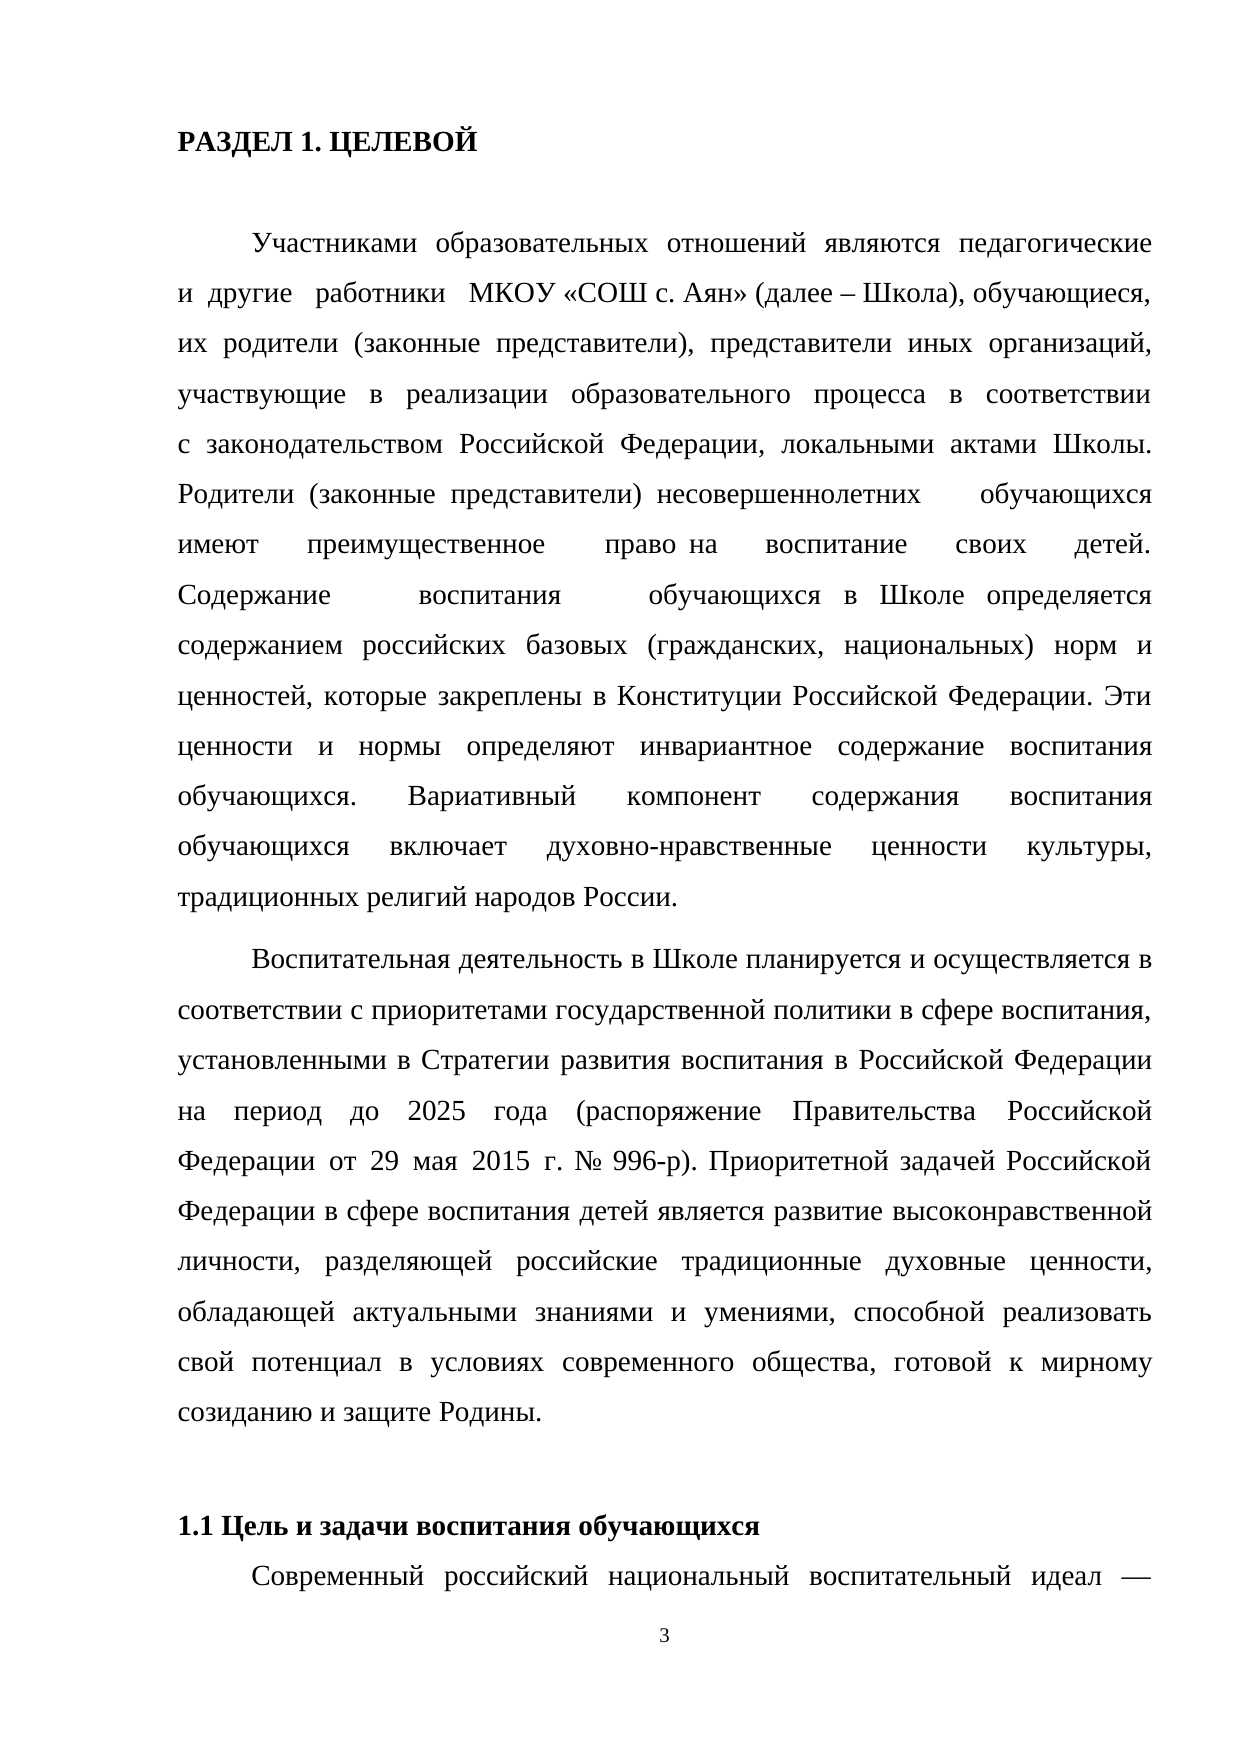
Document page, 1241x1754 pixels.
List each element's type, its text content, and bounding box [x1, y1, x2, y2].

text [177, 1558, 1152, 1591]
text Участниками образовательных отношений являются педагогические и другие работники МКОУ «СОШ с. Аян» (далее – Школа), обучающиеся, их родители (законные представители), представители иных организаций, участвующие в реализации образовательного процесса в соответствии с законодательством Российской Федерации, локальными актами Школы. Родители (законные представители) несовершеннолетних обучающихся имеют преимущественное право на воспитание своих детей. Содержание воспитания обучающихся в Школе определяется содержанием российских базовых (гражданских, национальных) норм и ценностей, которые закреплены в Конституции Российской Федерации. Эти ценности и нормы определяют инвариантное содержание воспитания обучающихся. Вариативный компонент содержания воспитания обучающихся включает духовно-нравственные ценности культуры, традиционных религий народов России. [177, 225, 1152, 912]
subtitle РАЗДЕЛ 1. ЦЕЛЕВОЙ [177, 124, 1152, 158]
subtitle 1.1 Цель и задачи воспитания обучающихся [177, 1508, 1152, 1541]
text Воспитательная деятельность в Школе планируется и осуществляется в соответствии с приоритетами государственной политики в сфере воспитания, установленными в Стратегии развития воспитания в Российской Федерации на период до 2025 года (распоряжение Правительства Российской Федерации от 29 мая 2015 г. № 996-р). Приоритетной задачей Российской Федерации в сфере воспитания детей является развитие высоконравственной личности, разделяющей российские традиционные духовные ценности, обладающей актуальными знаниями и умениями, способной реализовать свой потенциал в условиях современного общества, готовой к мирному созиданию и защите Родины. [177, 942, 1152, 1428]
